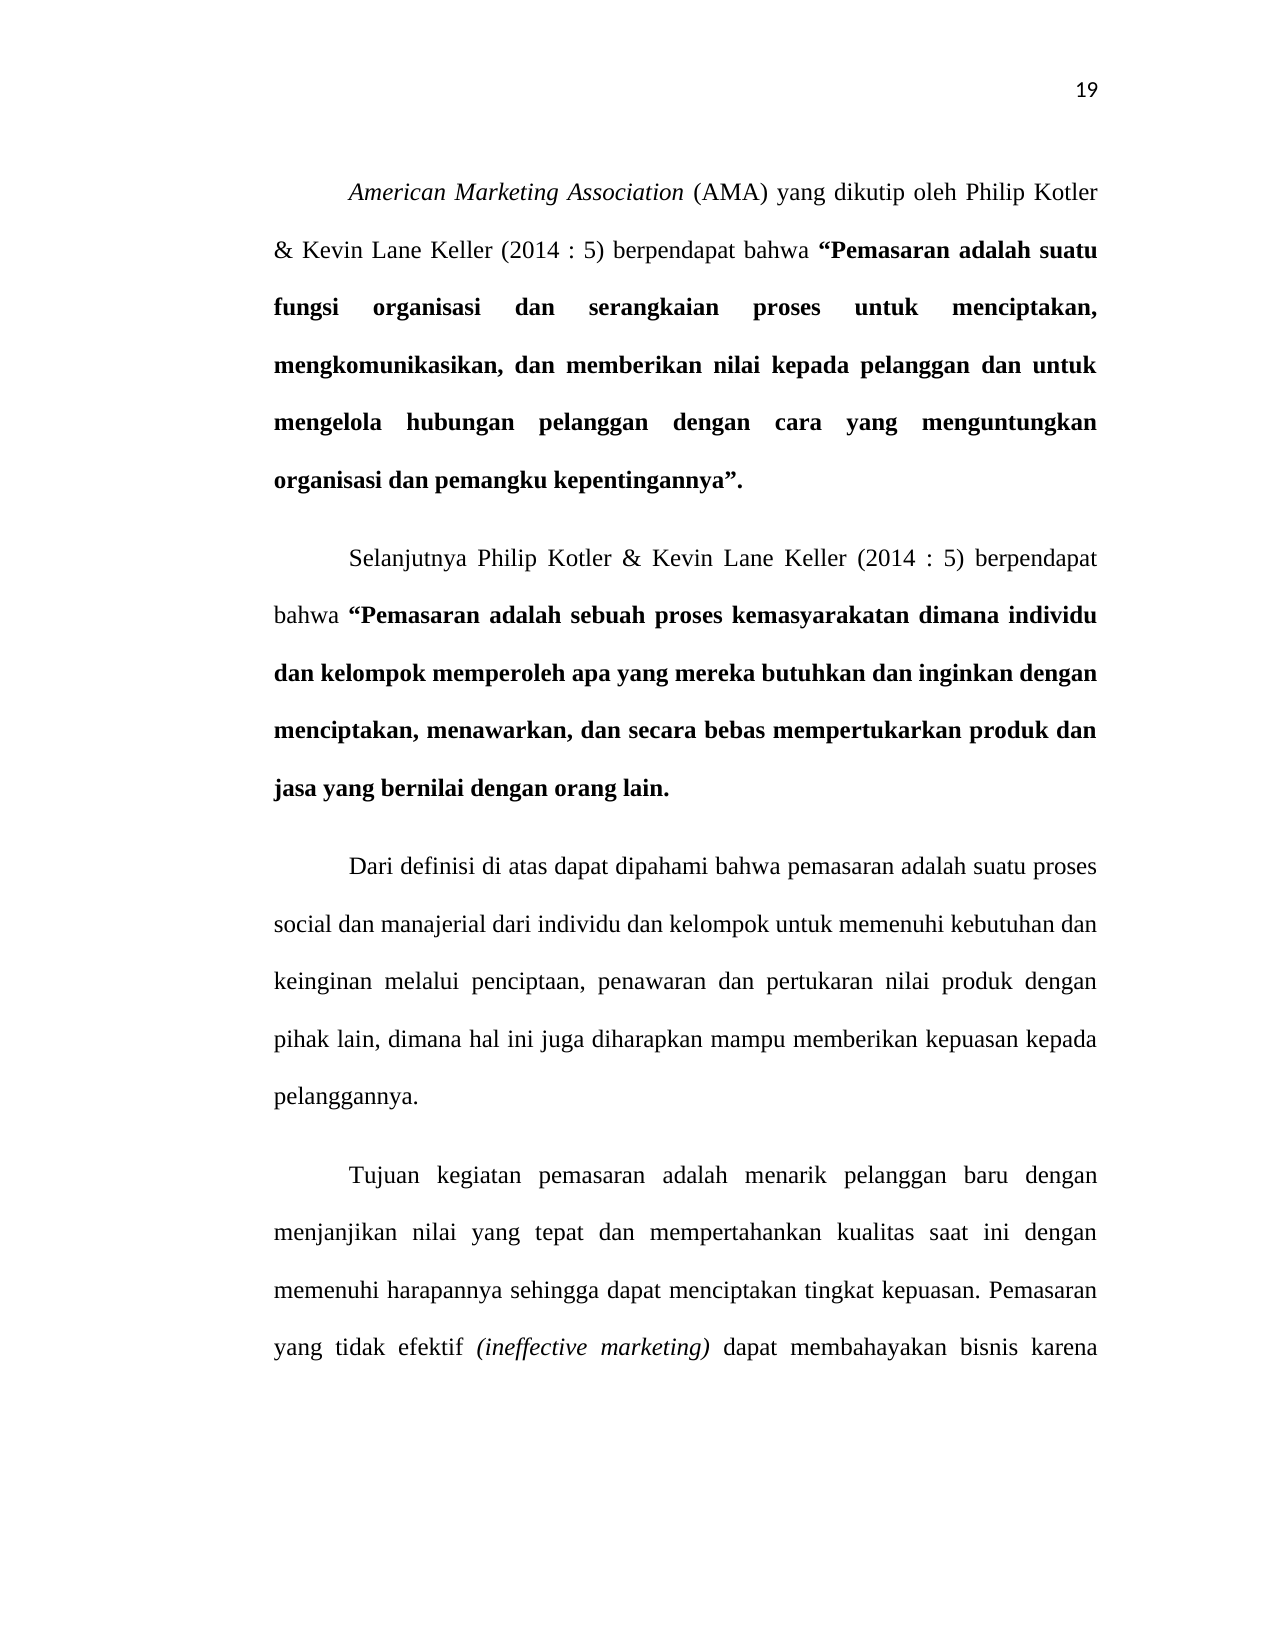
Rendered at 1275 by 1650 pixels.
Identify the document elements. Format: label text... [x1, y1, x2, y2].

text Selanjutnya Philip Kotler & Kevin Lane Keller (2014 : 5) berpendapat bahwa “Pemasaran adalah sebuah proses kemasyarakatan dimana individu dan kelompok memperoleh apa yang mereka butuhkan dan inginkan dengan menciptakan, menawarkan, dan secara bebas mempertukarkan produk dan jasa yang bernilai dengan orang lain. [274, 543, 1098, 802]
text Dari definisi di atas dapat dipahami bahwa pemasaran adalah suatu proses social dan manajerial dari individu dan kelompok untuk memenuhi kebutuhan dan keinginan melalui penciptaan, penawaran dan pertukaran nilai produk dengan pihak lain, dimana hal ini juga diharapkan mampu memberikan kepuasan kepada pelanggannya. [274, 851, 1098, 1110]
text American Marketing Association (AMA) yang dikutip oleh Philip Kotler & Kevin Lane Keller (2014 : 5) berpendapat bahwa “Pemasaran adalah suatu fungsi organisasi dan serangkaian proses untuk menciptakan, mengkomunikasikan, dan memberikan nilai kepada pelanggan dan untuk mengelola hubungan pelanggan dengan cara yang menguntungkan organisasi dan pemangku kepentingannya”. [274, 177, 1098, 493]
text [274, 1160, 1098, 1361]
